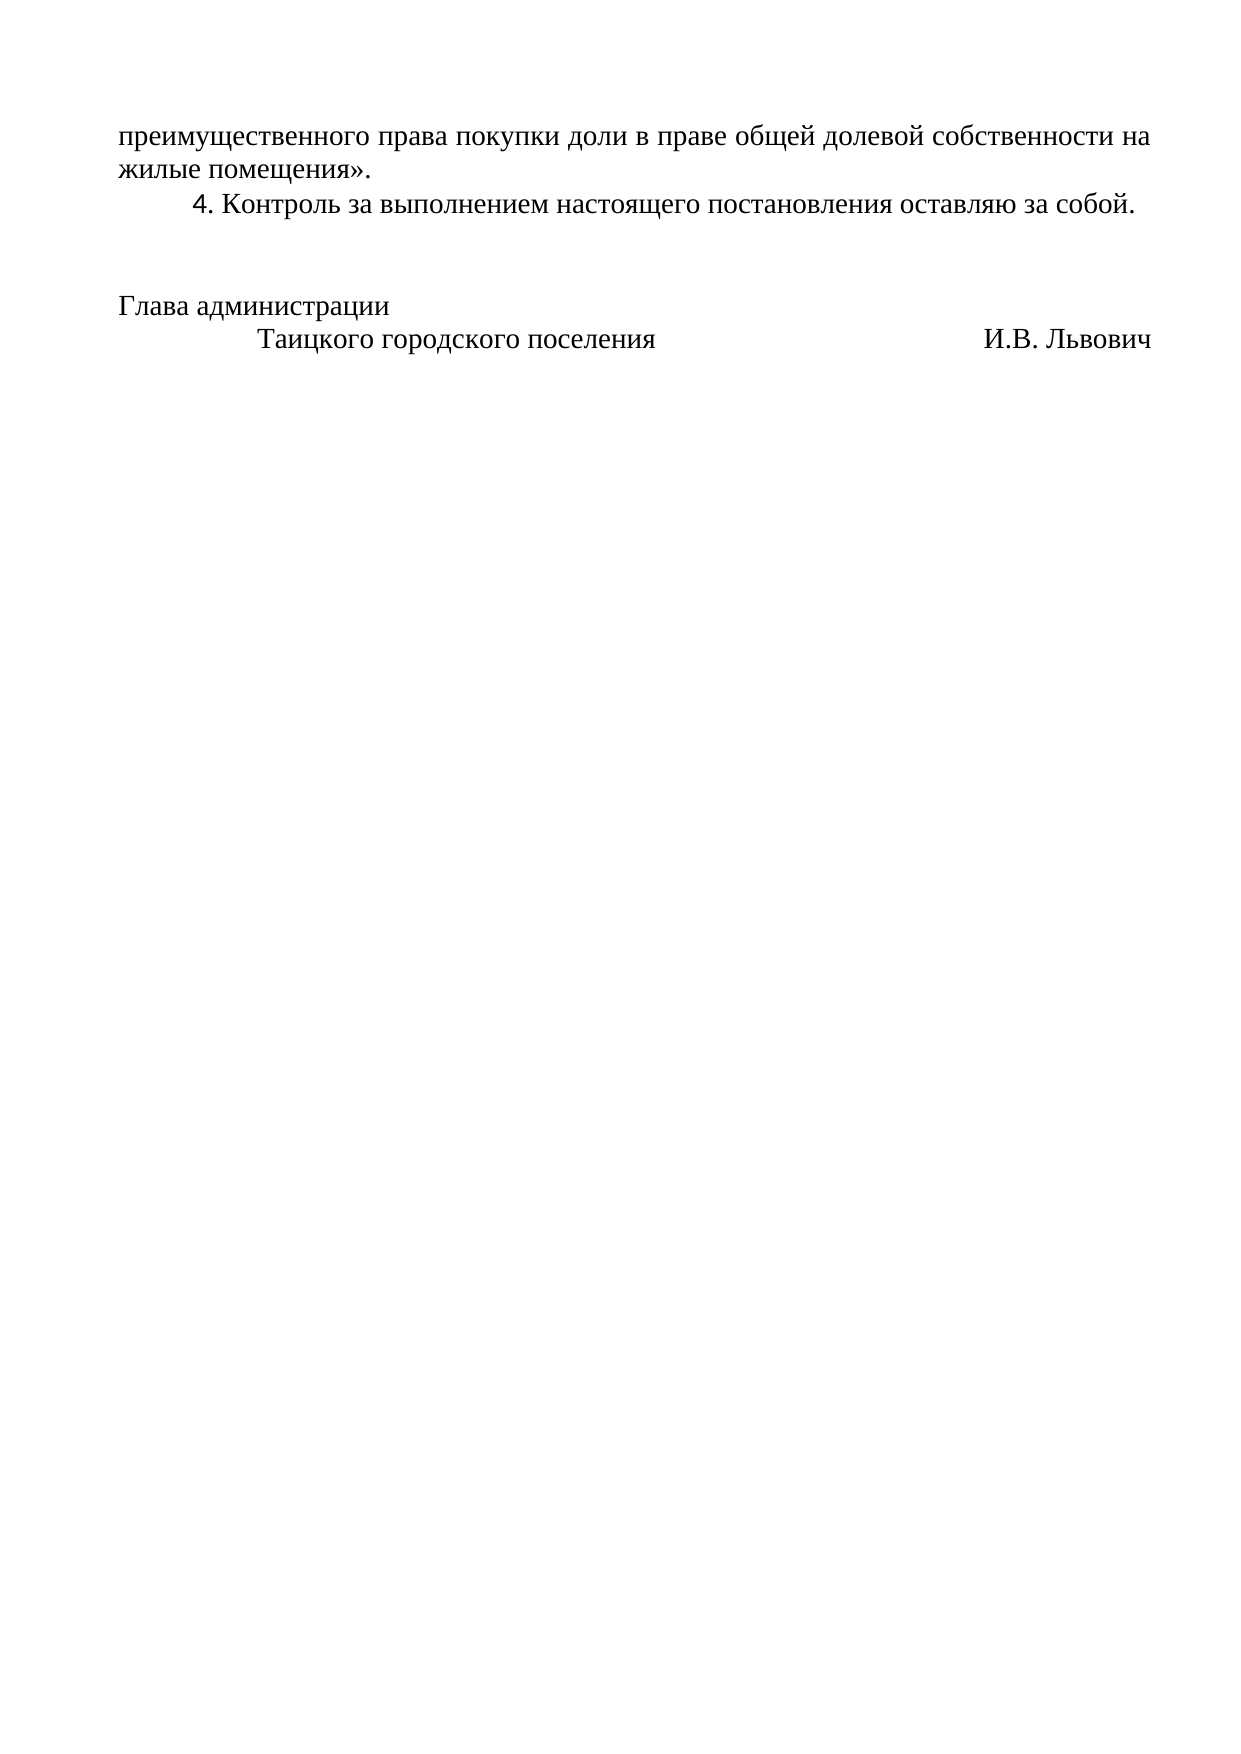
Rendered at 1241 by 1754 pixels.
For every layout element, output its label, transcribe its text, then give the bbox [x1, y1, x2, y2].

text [118, 118, 1152, 185]
text Глава администрации [118, 288, 1152, 321]
text Таицкого городского поселения И.В. Львович [118, 321, 1152, 355]
text 4. Контроль за выполнением настоящего постановления оставляю за собой. [118, 185, 1152, 221]
